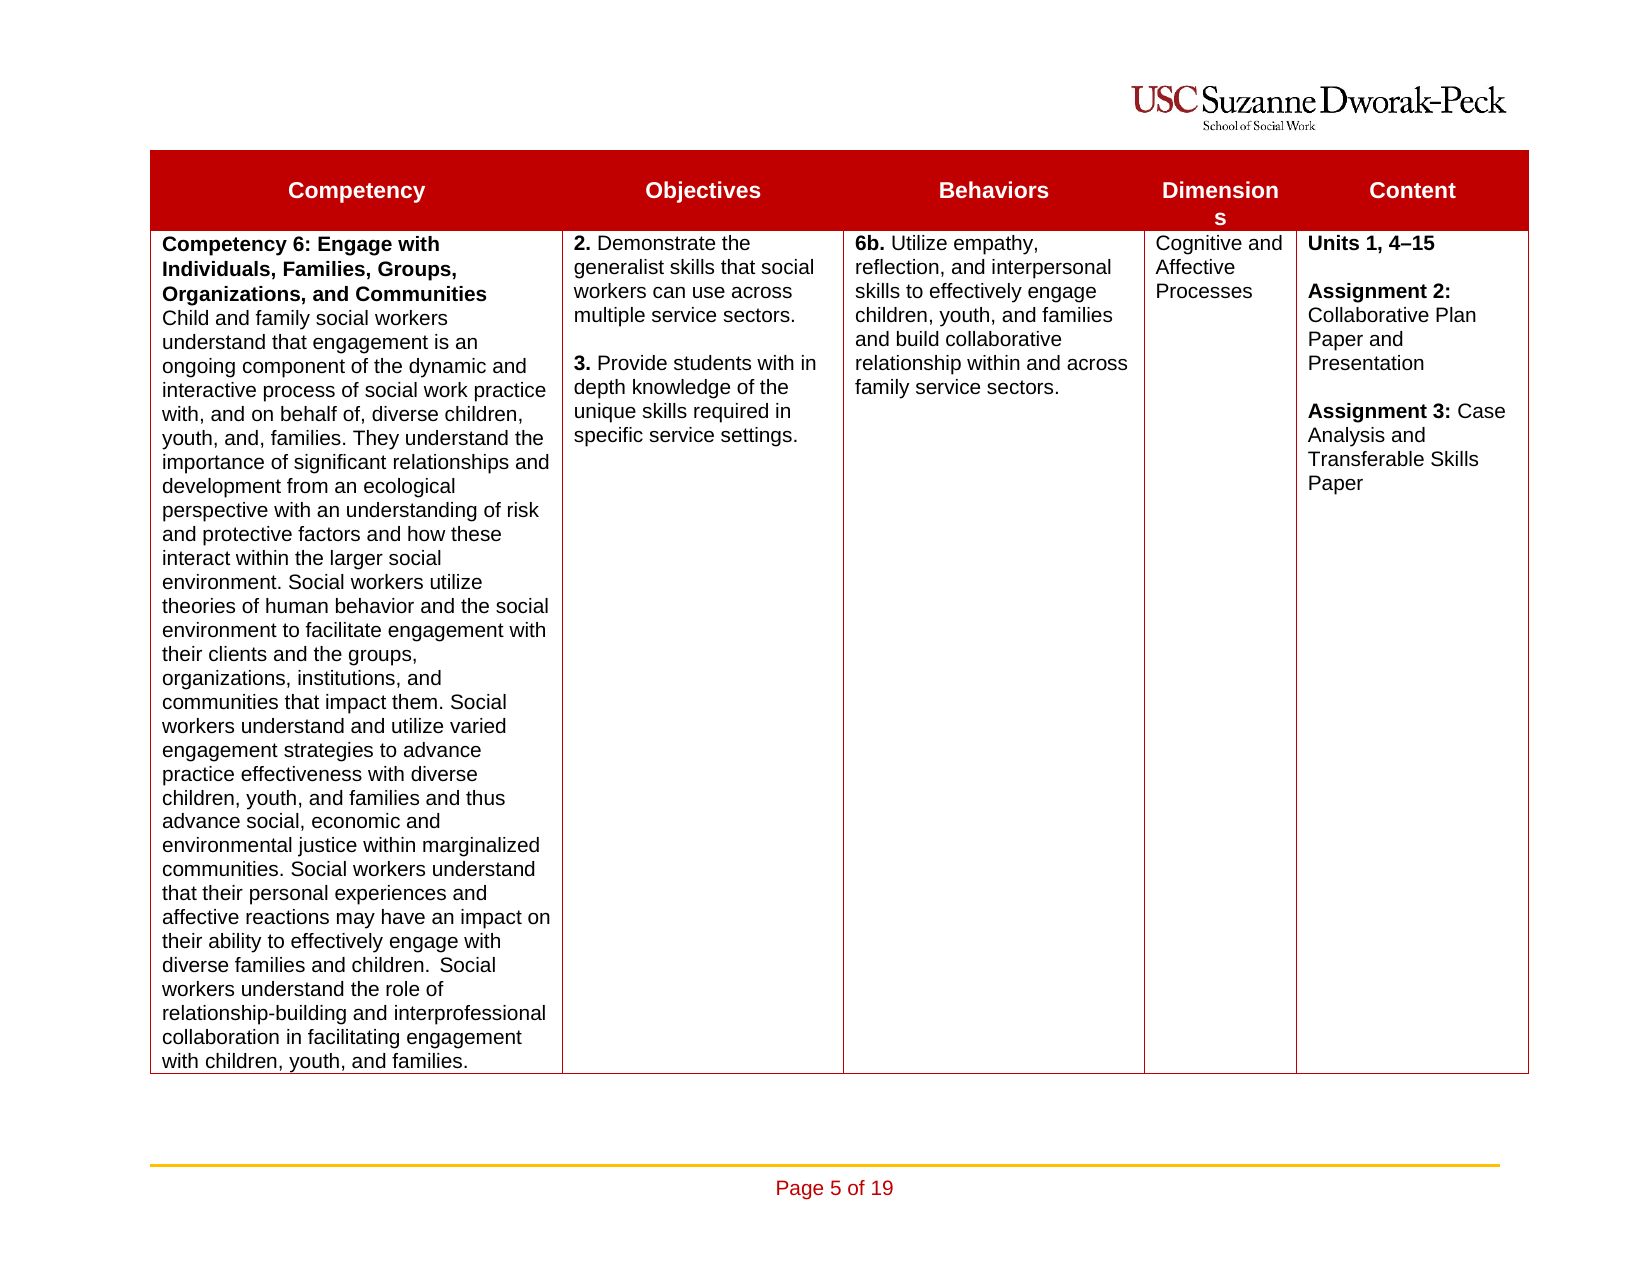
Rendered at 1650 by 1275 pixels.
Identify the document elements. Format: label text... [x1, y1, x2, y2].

table_cell Cognitive and Affective Processes [1145, 231, 1296, 1073]
table_header Content [1297, 151, 1528, 230]
table_header Competency [151, 151, 562, 230]
table_cell Competency 6: Engage with Individuals, Families, Groups, Organizations, and Communities Child and family social workers understand that engagement is an ongoing component of the dynamic and interactive process of social work practice with, and on behalf of, diverse children, youth, and, families. They understand the importance of significant relationships and development from an ecological perspective with an understanding of risk and protective factors and how these interact within the larger social environment. Social workers utilize theories of human behavior and the social environment to facilitate engagement with their clients and the groups, organizations, institutions, and communities that impact them. Social workers understand and utilize varied engagement strategies to advance practice effectiveness with diverse children, youth, and families and thus advance social, economic and environmental justice within marginalized communities. Social workers understand that their personal experiences and affective reactions may have an impact on their ability to effectively engage with diverse families and children. Social workers understand the role of relationship-building and interprofessional collaboration in facilitating engagement with children, youth, and families. [151, 231, 562, 1073]
table_cell Units 1, 4–15 Assignment 2: Collaborative Plan Paper and Presentation Assignment 3: Case Analysis and Transferable Skills Paper [1297, 231, 1528, 1073]
table_header Dimensions [1145, 151, 1296, 230]
picture [1125, 75, 1519, 138]
table_header Behaviors [844, 151, 1144, 230]
table_cell 6b. Utilize empathy, reflection, and interpersonal skills to effectively engage children, youth, and families and build collaborative relationship within and across family service sectors. [844, 231, 1144, 1073]
table_header Objectives [563, 151, 843, 230]
table_cell 2. Demonstrate the generalist skills that social workers can use across multiple service sectors. 3. Provide students with in depth knowledge of the unique skills required in specific service settings. [563, 231, 843, 1073]
